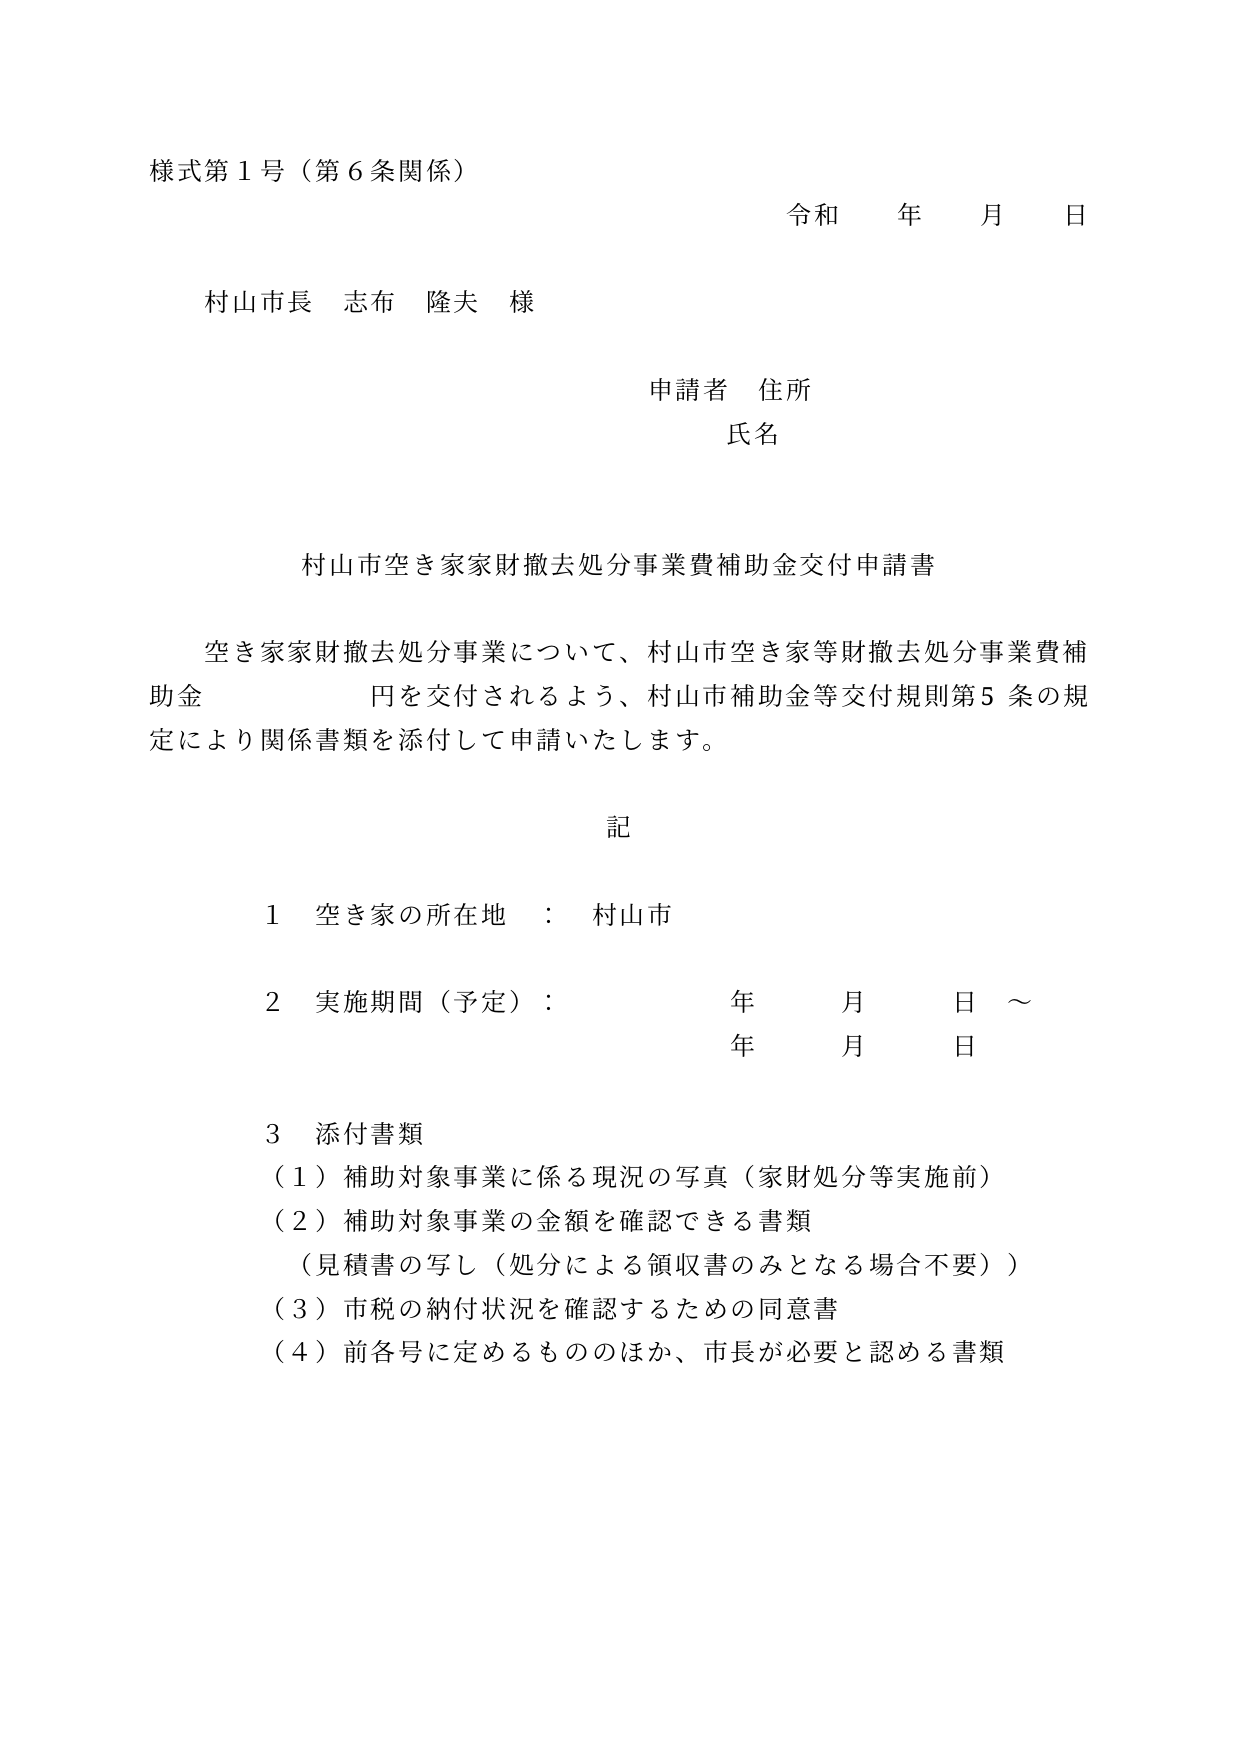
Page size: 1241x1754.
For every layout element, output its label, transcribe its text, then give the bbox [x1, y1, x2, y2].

text 様式第１号（第６条関係） [149, 148, 1091, 192]
text 年 月 日 [149, 1023, 1091, 1067]
text （１）補助対象事業に係る現況の写真（家財処分等実施前） [149, 1154, 1091, 1198]
subtitle 記 [149, 804, 1091, 848]
text ２ 実施期間（予定）： 年 月 日 ～ [149, 979, 1091, 1023]
text 村山市長 志布 隆夫 様 [149, 279, 1091, 323]
text （２）補助対象事業の金額を確認できる書類 [149, 1198, 1091, 1242]
text （４）前各号に定めるもののほか、市長が必要と認める書類 [149, 1329, 1091, 1373]
text ３ 添付書類 [149, 1111, 1091, 1154]
text １ 空き家の所在地 ： 村山市 [149, 892, 1091, 936]
text 申請者 住所 [149, 367, 1091, 411]
text 空き家家財撤去処分事業について、村山市空き家等財撤去処分事業費補助金 円を交付されるよう、村山市補助金等交付規則第5条の規定により関係書類を添付して申請いたします。 [149, 629, 1091, 761]
text （３）市税の納付状況を確認するための同意書 [149, 1286, 1091, 1329]
subtitle 村山市空き家家財撤去処分事業費補助金交付申請書 [149, 542, 1091, 586]
text 令和 年 月 日 [149, 192, 1091, 236]
text （見積書の写し（処分による領収書のみとなる場合不要）） [149, 1242, 1091, 1286]
text 氏名 [149, 411, 782, 454]
